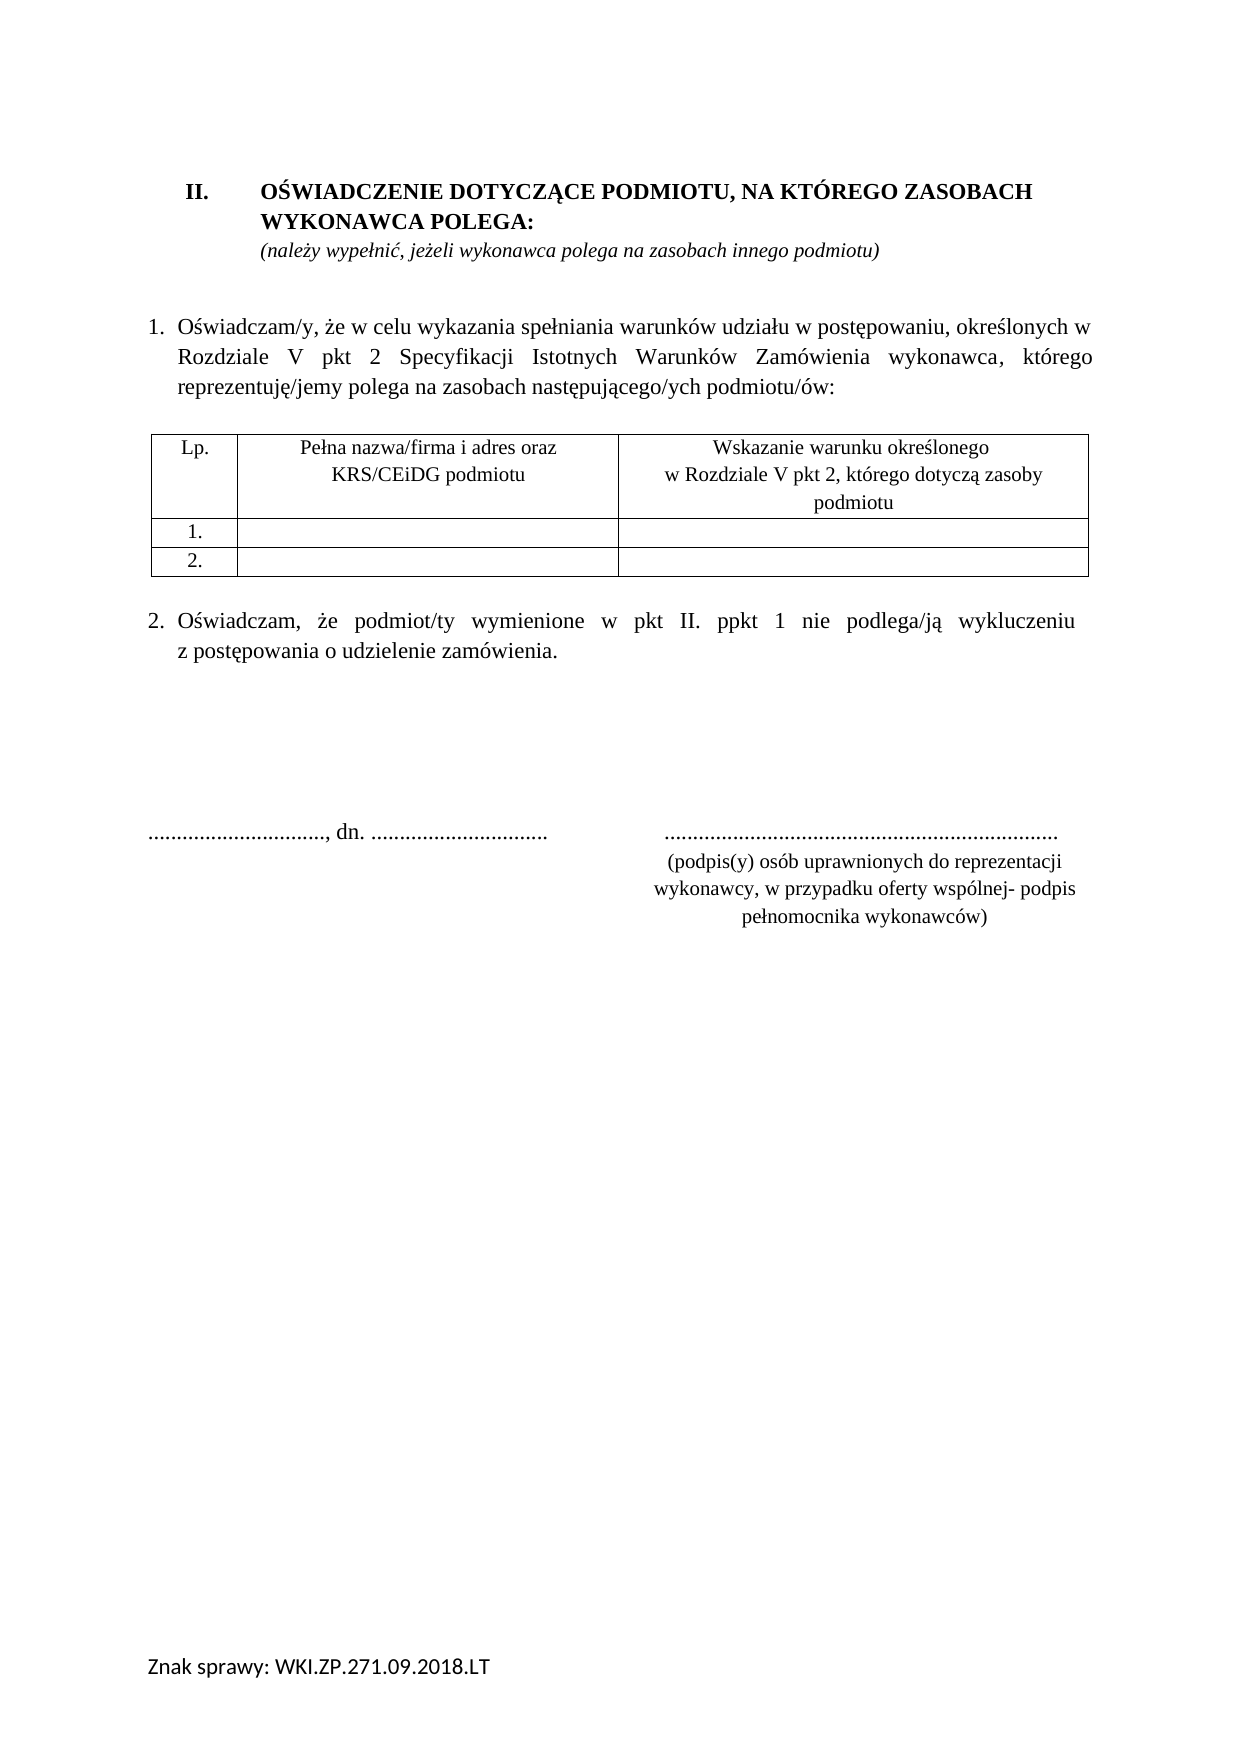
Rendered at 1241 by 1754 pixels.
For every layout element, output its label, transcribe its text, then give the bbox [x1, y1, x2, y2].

table_cell 1. [152, 519, 237, 547]
table_cell [238, 519, 618, 547]
table_cell 2. [152, 548, 237, 576]
list (należy wypełnić, jeżeli wykonawca polega na zasobach innego podmiotu) [260, 238, 1093, 262]
list Oświadczam/y, że w celu wykazania spełniania warunków udziału w postępowaniu, określonych w Rozdziale V pkt 2 Specyfikacji Istotnych Warunków Zamówienia wykonawca, którego reprezentuję/jemy polega na zasobach następującego/ych podmiotu/ów: [148, 313, 1093, 399]
table_cell [619, 548, 1088, 576]
table_header Pełna nazwa/firma i adres oraz KRS/CEiDG podmiotu [238, 435, 618, 518]
table_cell [238, 548, 618, 576]
table_header Lp. [152, 435, 237, 518]
list OŚWIADCZENIE DOTYCZĄCE PODMIOTU, NA KTÓREGO ZASOBACH WYKONAWCA POLEGA: [185, 178, 1093, 234]
text ..............................., dn. ............................... ..................................................................... [148, 818, 1093, 845]
list Oświadczam, że podmiot/ty wymienione w pkt II. ppkt 1 nie podlega/ją wykluczeniu z postępowania o udzielenie zamówienia. [148, 607, 1093, 663]
table_header Wskazanie warunku określonego w Rozdziale V pkt 2, którego dotyczą zasoby podmiotu [619, 435, 1088, 518]
table_cell [619, 519, 1088, 547]
text (podpis(y) osób uprawnionych do reprezentacji wykonawcy, w przypadku oferty wspólnej- podpis pełnomocnika wykonawców) [637, 848, 1093, 928]
